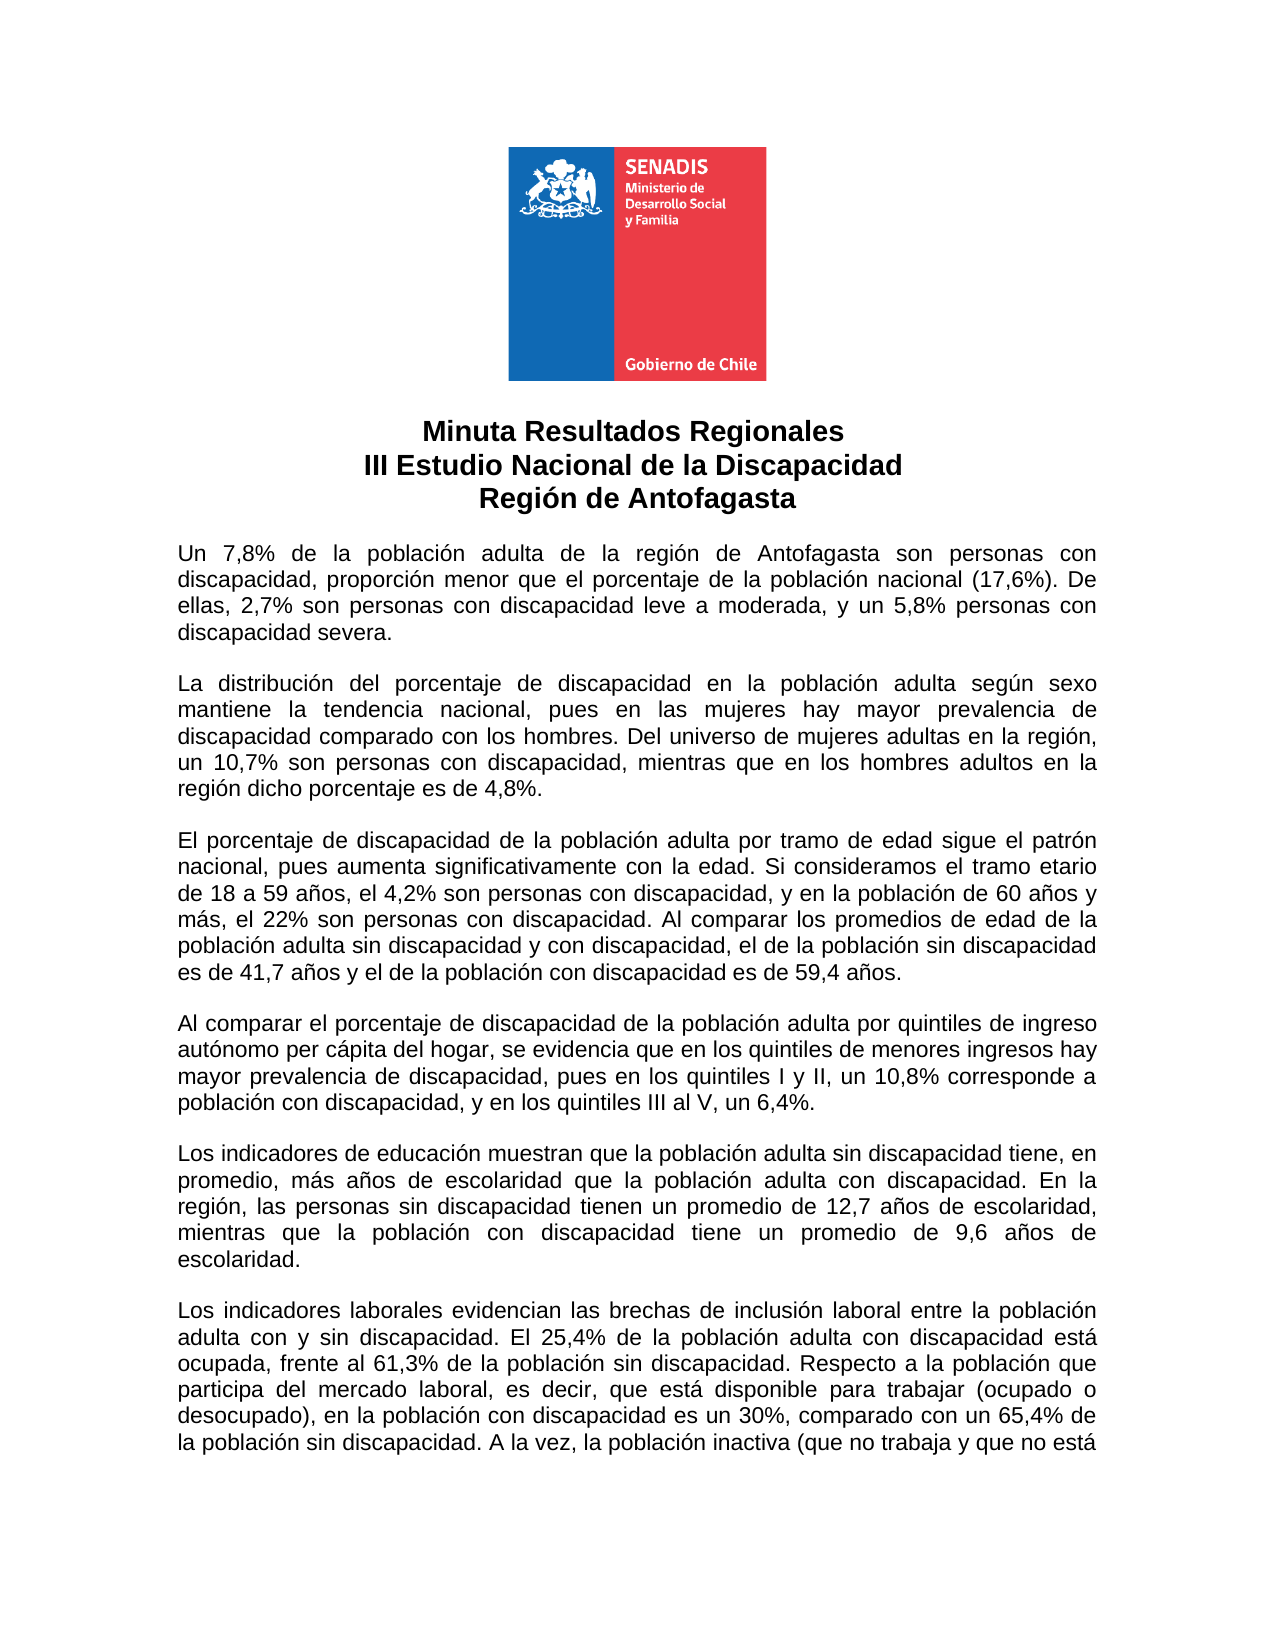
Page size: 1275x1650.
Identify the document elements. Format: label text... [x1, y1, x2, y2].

text Región de Antofagasta [177, 481, 1098, 514]
text Un 7,8% de la población adulta de la región de Antofagasta son personas con discapacidad, proporción menor que el porcentaje de la población nacional (17,6%). De ellas, 2,7% son personas con discapacidad leve a moderada, y un 5,8% personas con discapacidad severa. [177, 539, 1098, 645]
picture [508, 147, 767, 381]
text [177, 1297, 1098, 1455]
text El porcentaje de discapacidad de la población adulta por tramo de edad sigue el patrón nacional, pues aumenta significativamente con la edad. Si consideramos el tramo etario de 18 a 59 años, el 4,2% son personas con discapacidad, y en la población de 60 años y más, el 22% son personas con discapacidad. Al comparar los promedios de edad de la población adulta sin discapacidad y con discapacidad, el de la población sin discapacidad es de 41,7 años y el de la población con discapacidad es de 59,4 años. [177, 827, 1098, 985]
text Los indicadores de educación muestran que la población adulta sin discapacidad tiene, en promedio, más años de escolaridad que la población adulta con discapacidad. En la región, las personas sin discapacidad tienen un promedio de 12,7 años de escolaridad, mientras que la población con discapacidad tiene un promedio de 9,6 años de escolaridad. [177, 1140, 1098, 1272]
text III Estudio Nacional de la Discapacidad [177, 447, 1098, 481]
text Al comparar el porcentaje de discapacidad de la población adulta por quintiles de ingreso autónomo per cápita del hogar, se evidencia que en los quintiles de menores ingresos hay mayor prevalencia de discapacidad, pues en los quintiles I y II, un 10,8% corresponde a población con discapacidad, y en los quintiles III al V, un 6,4%. [177, 1010, 1098, 1115]
text La distribución del porcentaje de discapacidad en la población adulta según sexo mantiene la tendencia nacional, pues en las mujeres hay mayor prevalencia de discapacidad comparado con los hombres. Del universo de mujeres adultas en la región, un 10,7% son personas con discapacidad, mientras que en los hombres adultos en la región dicho porcentaje es de 4,8%. [177, 670, 1098, 802]
text Minuta Resultados Regionales [177, 414, 1098, 447]
